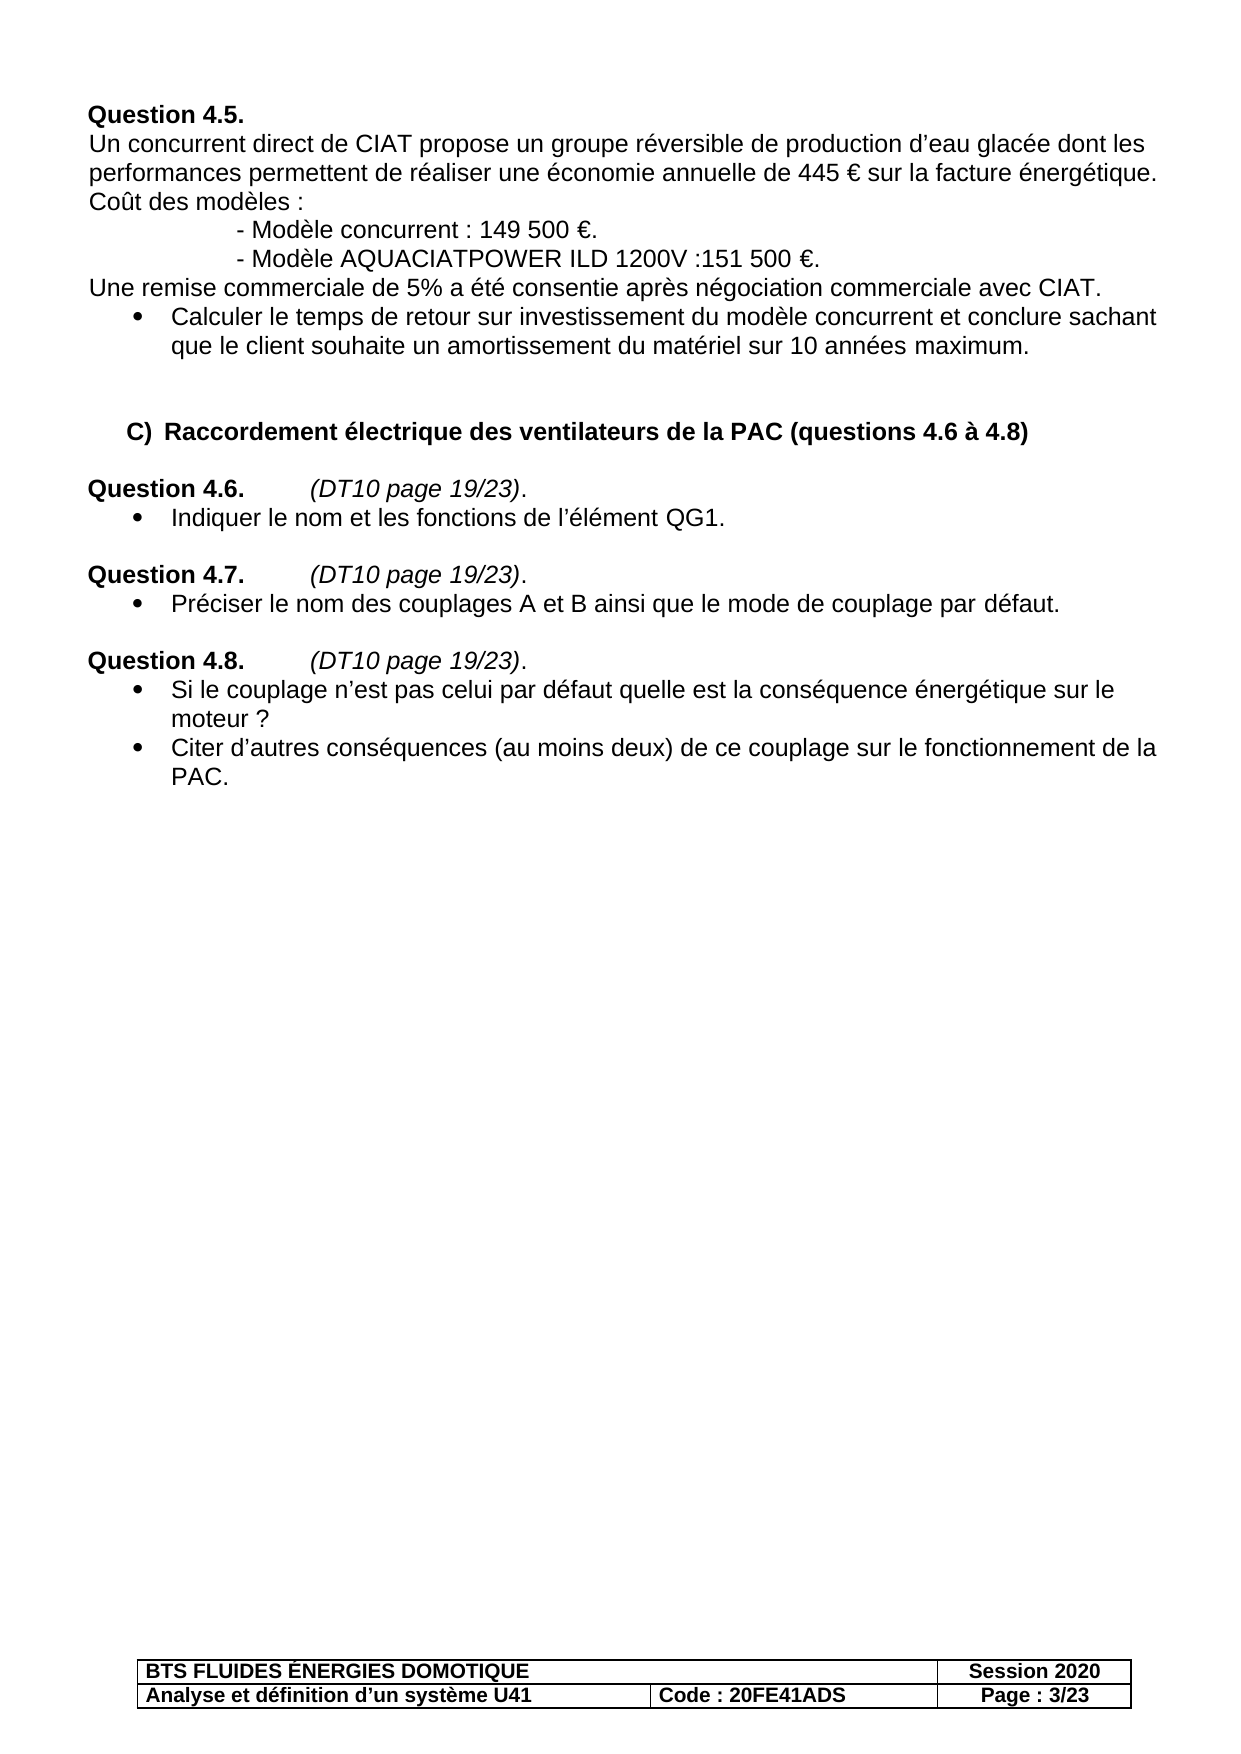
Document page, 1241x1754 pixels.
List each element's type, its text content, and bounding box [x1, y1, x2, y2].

text Question 4.8. (DT10 page 19/23). [87, 646, 1205, 675]
text Coût des modèles : [89, 187, 1205, 215]
list Préciser le nom des couplages A et B ainsi que le mode de couplage par défaut. [133, 589, 1205, 618]
list Modèle concurrent : 149 500 €. [236, 215, 1205, 244]
list Citer d’autres conséquences (au moins deux) de ce couplage sur le fonctionnement de la PAC. [133, 733, 1180, 791]
list Si le couplage n’est pas celui par défaut quelle est la conséquence énergétique sur le moteur ? [133, 675, 1182, 733]
subtitle Raccordement électrique des ventilateurs de la PAC (questions 4.6 à 4.8) Question 4.6. (DT10 page 19/23). [87, 388, 1030, 503]
list Calculer le temps de retour sur investissement du modèle concurrent et conclure sachant que le client souhaite un amortissement du matériel sur 10 années maximum. [133, 302, 1182, 359]
list Indiquer le nom et les fonctions de l’élément QG1. [133, 503, 1205, 532]
text Question 4.7. (DT10 page 19/23). [87, 560, 1205, 589]
list Modèle AQUACIATPOWER ILD 1200V :151 500 €. [236, 244, 1205, 273]
subtitle Question 4.5. [87, 100, 1205, 129]
text Une remise commerciale de 5% a été consentie après négociation commerciale avec CIAT. [89, 273, 1205, 302]
text Un concurrent direct de CIAT propose un groupe réversible de production d’eau glacée dont les performances permettent de réaliser une économie annuelle de 445 € sur la facture énergétique. [89, 129, 1205, 187]
